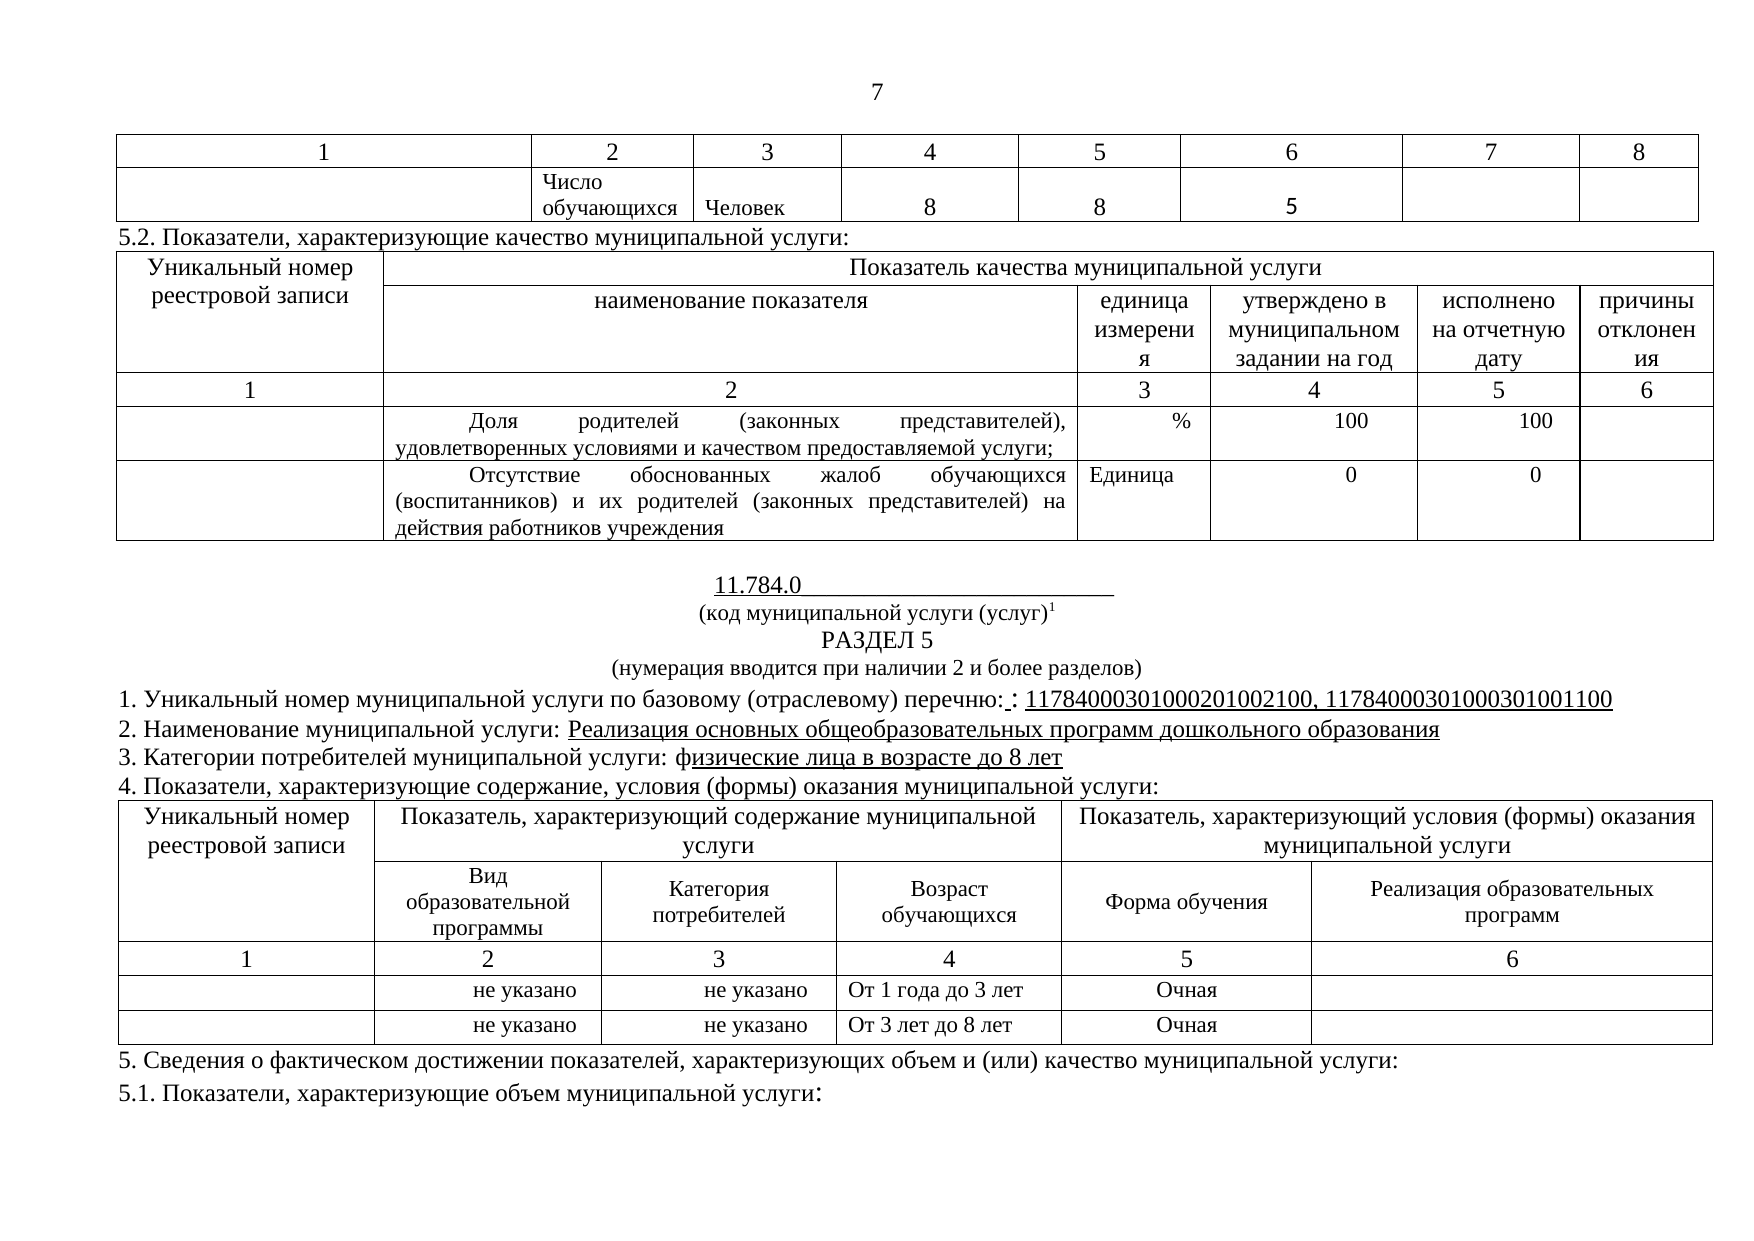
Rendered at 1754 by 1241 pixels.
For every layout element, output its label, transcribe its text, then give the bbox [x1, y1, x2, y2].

table_cell [1312, 976, 1712, 1010]
table_cell 4 [837, 942, 1061, 975]
table_cell 1 [119, 942, 374, 975]
text 5. Сведения о фактическом достижении показателей, характеризующих объем и (или) качество муниципальной услуги: [118, 1045, 1636, 1074]
table_cell 8 [1019, 168, 1180, 221]
table_cell 8 [842, 168, 1018, 221]
table_header Уникальный номер реестровой записи [119, 801, 374, 941]
table_cell [1581, 407, 1713, 460]
table_cell не указано [602, 976, 836, 1010]
table_cell Отсутствие обоснованных жалоб обучающихся (воспитанников) и их родителей (законных представителей) на действия работников учреждения [384, 461, 1077, 540]
table_cell [117, 407, 383, 460]
table_cell не указано [602, 1011, 836, 1044]
table_cell % [1078, 407, 1210, 460]
table_cell Очная [1062, 976, 1311, 1010]
table_cell 6 [1181, 135, 1402, 167]
table_cell утверждено в муниципальном задании на год [1211, 286, 1417, 372]
table_cell От 1 года до 3 лет [837, 976, 1061, 1010]
table_cell Единица [1078, 461, 1210, 540]
table_header Уникальный номер реестровой записи [117, 252, 383, 372]
table_cell 0 [1418, 461, 1579, 540]
table_cell 4 [842, 135, 1018, 167]
table_cell 4 [1211, 373, 1417, 406]
table_cell Форма обучения [1062, 862, 1311, 941]
table_cell 1 [117, 373, 383, 406]
table_cell 3 [602, 942, 836, 975]
table_cell [117, 168, 531, 221]
table_cell 6 [1312, 942, 1712, 975]
table_cell 100 [1418, 407, 1579, 460]
text 11.784.0_________________________ [118, 570, 1636, 599]
table_cell 5 [1418, 373, 1579, 406]
table_cell Число обучающихся [532, 168, 693, 221]
text 3. Категории потребителей муниципальной услуги: физические лица в возрасте до 8 лет [118, 742, 1636, 771]
table_cell [1581, 461, 1713, 540]
table_header Показатель, характеризующий условия (формы) оказания муниципальной услуги [1062, 801, 1712, 861]
table_cell [1312, 1011, 1712, 1044]
table_header Показатель качества муниципальной услуги [384, 252, 1713, 284]
table_cell [119, 976, 374, 1010]
table_cell 2 [532, 135, 693, 167]
table_header Показатель, характеризующий содержание муниципальной услуги [375, 801, 1061, 861]
table_cell От 3 лет до 8 лет [837, 1011, 1061, 1044]
table_cell [119, 1011, 374, 1044]
table_cell Категория потребителей [602, 862, 836, 941]
table_cell Реализация образовательных программ [1312, 862, 1712, 941]
table_cell 3 [694, 135, 841, 167]
table_cell 0 [1211, 461, 1417, 540]
table_cell не указано [375, 1011, 601, 1044]
table_cell наименование показателя [384, 286, 1077, 372]
table_cell 5 [1062, 942, 1311, 975]
text 1. Уникальный номер муниципальной услуги по базовому (отраслевому) перечню: : 11784000301000201002100, 11784000301000301001100 [118, 680, 1636, 714]
text 5.2. Показатели, характеризующие качество муниципальной услуги: [118, 222, 1636, 251]
table_cell 6 [1581, 373, 1713, 406]
table_cell Возраст обучающихся [837, 862, 1061, 941]
table_cell [1403, 168, 1579, 221]
table_cell 3 [1078, 373, 1210, 406]
text (нумерация вводится при наличии 2 и более разделов) [118, 654, 1636, 680]
table_cell 5 [1181, 168, 1402, 221]
table_cell не указано [375, 976, 601, 1010]
table_cell Доля родителей (законных представителей), удовлетворенных условиями и качеством предоставляемой услуги; [384, 407, 1077, 460]
table_cell Очная [1062, 1011, 1311, 1044]
text 5.1. Показатели, характеризующие объем муниципальной услуги: [118, 1074, 1636, 1108]
text 2. Наименование муниципальной услуги: Реализация основных общеобразовательных программ дошкольного образования [118, 714, 1636, 742]
table_cell 1 [117, 135, 531, 167]
table_cell 2 [375, 942, 601, 975]
table_cell исполнено на отчетную дату [1418, 286, 1579, 372]
table_cell 7 [1403, 135, 1579, 167]
table_cell Человек [694, 168, 841, 221]
text 4. Показатели, характеризующие содержание, условия (формы) оказания муниципальной услуги: [118, 771, 1636, 800]
text РАЗДЕЛ 5 [118, 625, 1636, 654]
table_cell Вид образовательной программы [375, 862, 601, 941]
table_cell [1580, 168, 1698, 221]
table_cell 100 [1211, 407, 1417, 460]
table_cell 8 [1580, 135, 1698, 167]
table_cell единица измерения [1078, 286, 1210, 372]
table_cell 5 [1019, 135, 1180, 167]
table_cell причины отклонения [1581, 286, 1713, 372]
table_cell 2 [384, 373, 1077, 406]
table_cell [117, 461, 383, 540]
text (код муниципальной услуги (услуг)1 [118, 599, 1636, 625]
